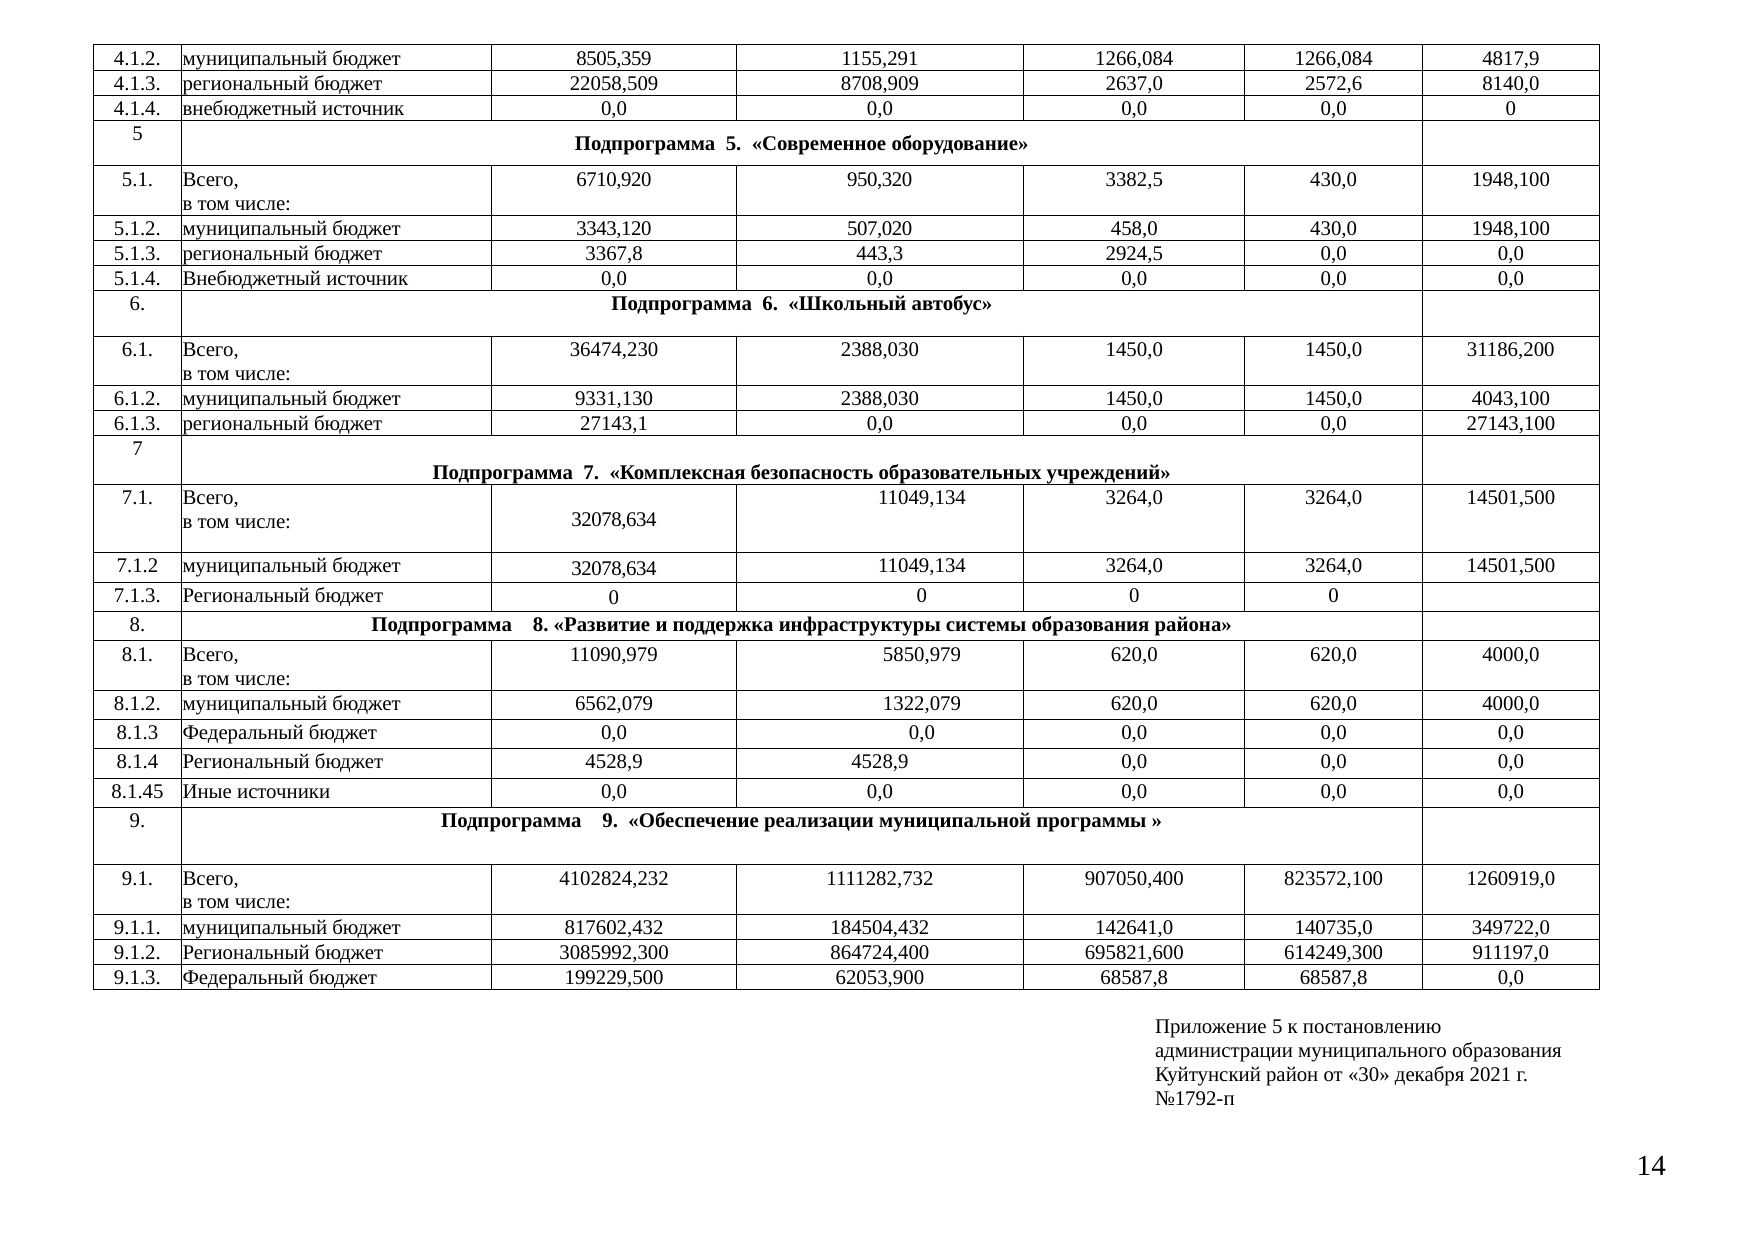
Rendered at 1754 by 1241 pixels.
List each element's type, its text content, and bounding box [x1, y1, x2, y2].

table_cell 184504,432 [737, 915, 1023, 939]
table_cell [1423, 612, 1599, 640]
table_cell Всего, в том числе: [182, 641, 491, 689]
table_cell 4.1.4. [94, 96, 181, 120]
table_cell 68587,8 [1024, 965, 1244, 989]
table_cell [1423, 583, 1599, 611]
table_cell 0 [492, 583, 736, 611]
table_cell 2388,030 [737, 386, 1023, 410]
table_cell региональный бюджет [182, 411, 491, 435]
table_cell 695821,600 [1024, 940, 1244, 964]
table_cell 4102824,232 [492, 865, 736, 913]
table_cell 68587,8 [1245, 965, 1422, 989]
table_cell 8.1.2. [94, 691, 181, 719]
table_cell 0 [737, 583, 1023, 611]
table_cell 1266,084 [1245, 45, 1422, 69]
table_cell 1450,0 [1245, 337, 1422, 385]
table_cell 32078,634 [492, 485, 736, 552]
table_cell 0,0 [492, 96, 736, 120]
table_cell Региональный бюджет [182, 583, 491, 611]
table_cell 1155,291 [737, 45, 1023, 69]
table_cell 4043,100 [1423, 386, 1599, 410]
table_cell 0,0 [492, 779, 736, 807]
table_cell 1322,079 [737, 691, 1023, 719]
table_cell 4528,9 [737, 749, 1023, 778]
table_cell 4000,0 [1423, 641, 1599, 689]
table_cell 6.1.3. [94, 411, 181, 435]
table_cell 8.1.4 [94, 749, 181, 778]
table_cell 8.1.3 [94, 720, 181, 748]
table_cell Всего, в том числе: [182, 865, 491, 913]
table_cell 8.1.45 [94, 779, 181, 807]
table_cell 0 [1423, 96, 1599, 120]
table_cell 0,0 [1245, 779, 1422, 807]
table_cell 4000,0 [1423, 691, 1599, 719]
table_cell 14501,500 [1423, 485, 1599, 552]
table_cell 0,0 [1423, 266, 1599, 290]
table_cell 0,0 [1245, 266, 1422, 290]
table_cell 0,0 [1245, 411, 1422, 435]
table_cell 1450,0 [1024, 337, 1244, 385]
table_cell Федеральный бюджет [182, 720, 491, 748]
table_cell 5.1.2. [94, 216, 181, 240]
table_cell Иные источники [182, 779, 491, 807]
table_cell 0,0 [1024, 720, 1244, 748]
table_cell 0,0 [1245, 720, 1422, 748]
table_cell 8140,0 [1423, 71, 1599, 94]
table_cell 5 [94, 121, 181, 165]
table_cell 8505,359 [492, 45, 736, 69]
table_cell 14501,500 [1423, 553, 1599, 582]
table_cell 9. [94, 808, 181, 864]
table_cell 8. [94, 612, 181, 640]
table_cell 3264,0 [1024, 485, 1244, 552]
table_cell 0,0 [1423, 241, 1599, 265]
table_cell 0,0 [1024, 96, 1244, 120]
table_cell 7.1.3. [94, 583, 181, 611]
table_cell 0 [1245, 583, 1422, 611]
table_cell Всего, в том числе: [182, 166, 491, 214]
table_cell 1266,084 [1024, 45, 1244, 69]
table_cell 0,0 [737, 266, 1023, 290]
table_cell Региональный бюджет [182, 940, 491, 964]
table_cell 6.1.2. [94, 386, 181, 410]
table_cell 458,0 [1024, 216, 1244, 240]
table_cell 5850,979 [737, 641, 1023, 689]
table_cell 0,0 [1423, 720, 1599, 748]
table_cell 3343,120 [492, 216, 736, 240]
table_cell 9.1.3. [94, 965, 181, 989]
table_cell 620,0 [1245, 691, 1422, 719]
table_cell 950,320 [737, 166, 1023, 214]
table_cell Внебюджетный источник [182, 266, 491, 290]
table_cell 0,0 [1245, 96, 1422, 120]
table_cell 0,0 [1024, 411, 1244, 435]
table_cell внебюджетный источник [182, 96, 491, 120]
table_cell муниципальный бюджет [182, 915, 491, 939]
table_cell 1260919,0 [1423, 865, 1599, 913]
table_cell 864724,400 [737, 940, 1023, 964]
table_cell Подпрограмма 8. «Развитие и поддержка инфраструктуры системы образования района» [182, 612, 1422, 640]
table_cell 9.1. [94, 865, 181, 913]
table_cell 8.1. [94, 641, 181, 689]
table_cell 620,0 [1245, 641, 1422, 689]
table_cell 614249,300 [1245, 940, 1422, 964]
table_cell 430,0 [1245, 166, 1422, 214]
table_cell Всего, в том числе: [182, 485, 491, 552]
table_cell 443,3 [737, 241, 1023, 265]
table_cell 4.1.3. [94, 71, 181, 94]
table_cell 2388,030 [737, 337, 1023, 385]
table_cell Подпрограмма 5. «Современное оборудование» [182, 121, 1422, 165]
table_cell 0,0 [737, 779, 1023, 807]
table_cell 32078,634 [492, 553, 736, 582]
table_cell 349722,0 [1423, 915, 1599, 939]
table_cell муниципальный бюджет [182, 45, 491, 69]
table_cell 11049,134 [737, 553, 1023, 582]
table_cell Подпрограмма 6. «Школьный автобус» [182, 291, 1422, 336]
table_cell 907050,400 [1024, 865, 1244, 913]
table_cell 911197,0 [1423, 940, 1599, 964]
table_cell муниципальный бюджет [182, 386, 491, 410]
table_cell 6.1. [94, 337, 181, 385]
table_cell 3085992,300 [492, 940, 736, 964]
table_cell 5.1.4. [94, 266, 181, 290]
table_cell 4528,9 [492, 749, 736, 778]
table_cell муниципальный бюджет [182, 553, 491, 582]
table_cell 0 [1024, 583, 1244, 611]
table_cell 0,0 [737, 96, 1023, 120]
table_cell Всего, в том числе: [182, 337, 491, 385]
table_cell 1948,100 [1423, 216, 1599, 240]
table_cell 199229,500 [492, 965, 736, 989]
table_cell 7.1. [94, 485, 181, 552]
table_cell 1450,0 [1024, 386, 1244, 410]
table_cell 2637,0 [1024, 71, 1244, 94]
table_cell 9.1.1. [94, 915, 181, 939]
table_cell 27143,100 [1423, 411, 1599, 435]
table_cell 9331,130 [492, 386, 736, 410]
table_cell 3264,0 [1245, 553, 1422, 582]
table_cell 0,0 [492, 266, 736, 290]
table_cell 0,0 [1423, 965, 1599, 989]
table_cell муниципальный бюджет [182, 691, 491, 719]
table_cell 0,0 [1245, 749, 1422, 778]
table_cell 140735,0 [1245, 915, 1422, 939]
table_cell [1423, 291, 1599, 336]
table_cell 8708,909 [737, 71, 1023, 94]
table_cell 1948,100 [1423, 166, 1599, 214]
table_cell [1423, 808, 1599, 864]
table_cell 0,0 [1423, 779, 1599, 807]
table_cell 5.1.3. [94, 241, 181, 265]
table_cell 0,0 [1024, 749, 1244, 778]
table_cell 507,020 [737, 216, 1023, 240]
table_cell 27143,1 [492, 411, 736, 435]
table_cell региональный бюджет [182, 71, 491, 94]
table_cell 36474,230 [492, 337, 736, 385]
table_cell 2572,6 [1245, 71, 1422, 94]
table_cell 0,0 [737, 720, 1023, 748]
table_cell 7.1.2 [94, 553, 181, 582]
table_cell 0,0 [737, 411, 1023, 435]
table_cell 1450,0 [1245, 386, 1422, 410]
table_cell 3264,0 [1245, 485, 1422, 552]
table_cell 430,0 [1245, 216, 1422, 240]
table_cell 1111282,732 [737, 865, 1023, 913]
table_cell 11090,979 [492, 641, 736, 689]
table_cell 2924,5 [1024, 241, 1244, 265]
table_cell 3264,0 [1024, 553, 1244, 582]
table_cell 9.1.2. [94, 940, 181, 964]
table_cell 7 [94, 436, 181, 484]
table_cell [1423, 121, 1599, 165]
table_cell 0,0 [1024, 779, 1244, 807]
table_cell муниципальный бюджет [182, 216, 491, 240]
table_cell 11049,134 [737, 485, 1023, 552]
table_cell 6562,079 [492, 691, 736, 719]
table_cell Региональный бюджет [182, 749, 491, 778]
table_cell 0,0 [1024, 266, 1244, 290]
table_cell 620,0 [1024, 691, 1244, 719]
table_cell 22058,509 [492, 71, 736, 94]
table_cell 5.1. [94, 166, 181, 214]
table_cell 3367,8 [492, 241, 736, 265]
table_cell 4817,9 [1423, 45, 1599, 69]
table_cell 0,0 [492, 720, 736, 748]
table_cell Федеральный бюджет [182, 965, 491, 989]
table_cell региональный бюджет [182, 241, 491, 265]
table_cell 620,0 [1024, 641, 1244, 689]
table_cell Подпрограмма 9. «Обеспечение реализации муниципальной программы » [182, 808, 1422, 864]
text Приложение 5 к постановлению администрации муниципального образования Куйтунский район от «30» декабря 2021 г. №1792-п [1155, 1014, 1583, 1110]
table_cell 62053,900 [737, 965, 1023, 989]
table_cell 817602,432 [492, 915, 736, 939]
table_cell 0,0 [1245, 241, 1422, 265]
table_cell 0,0 [1423, 749, 1599, 778]
table_cell 823572,100 [1245, 865, 1422, 913]
table_cell 142641,0 [1024, 915, 1244, 939]
table_cell Подпрограмма 7. «Комплексная безопасность образовательных учреждений» [182, 436, 1422, 484]
table_cell 6710,920 [492, 166, 736, 214]
table_cell [1423, 436, 1599, 484]
table_cell 4.1.2. [94, 45, 181, 69]
table_cell 31186,200 [1423, 337, 1599, 385]
table_cell 3382,5 [1024, 166, 1244, 214]
table_cell 6. [94, 291, 181, 336]
